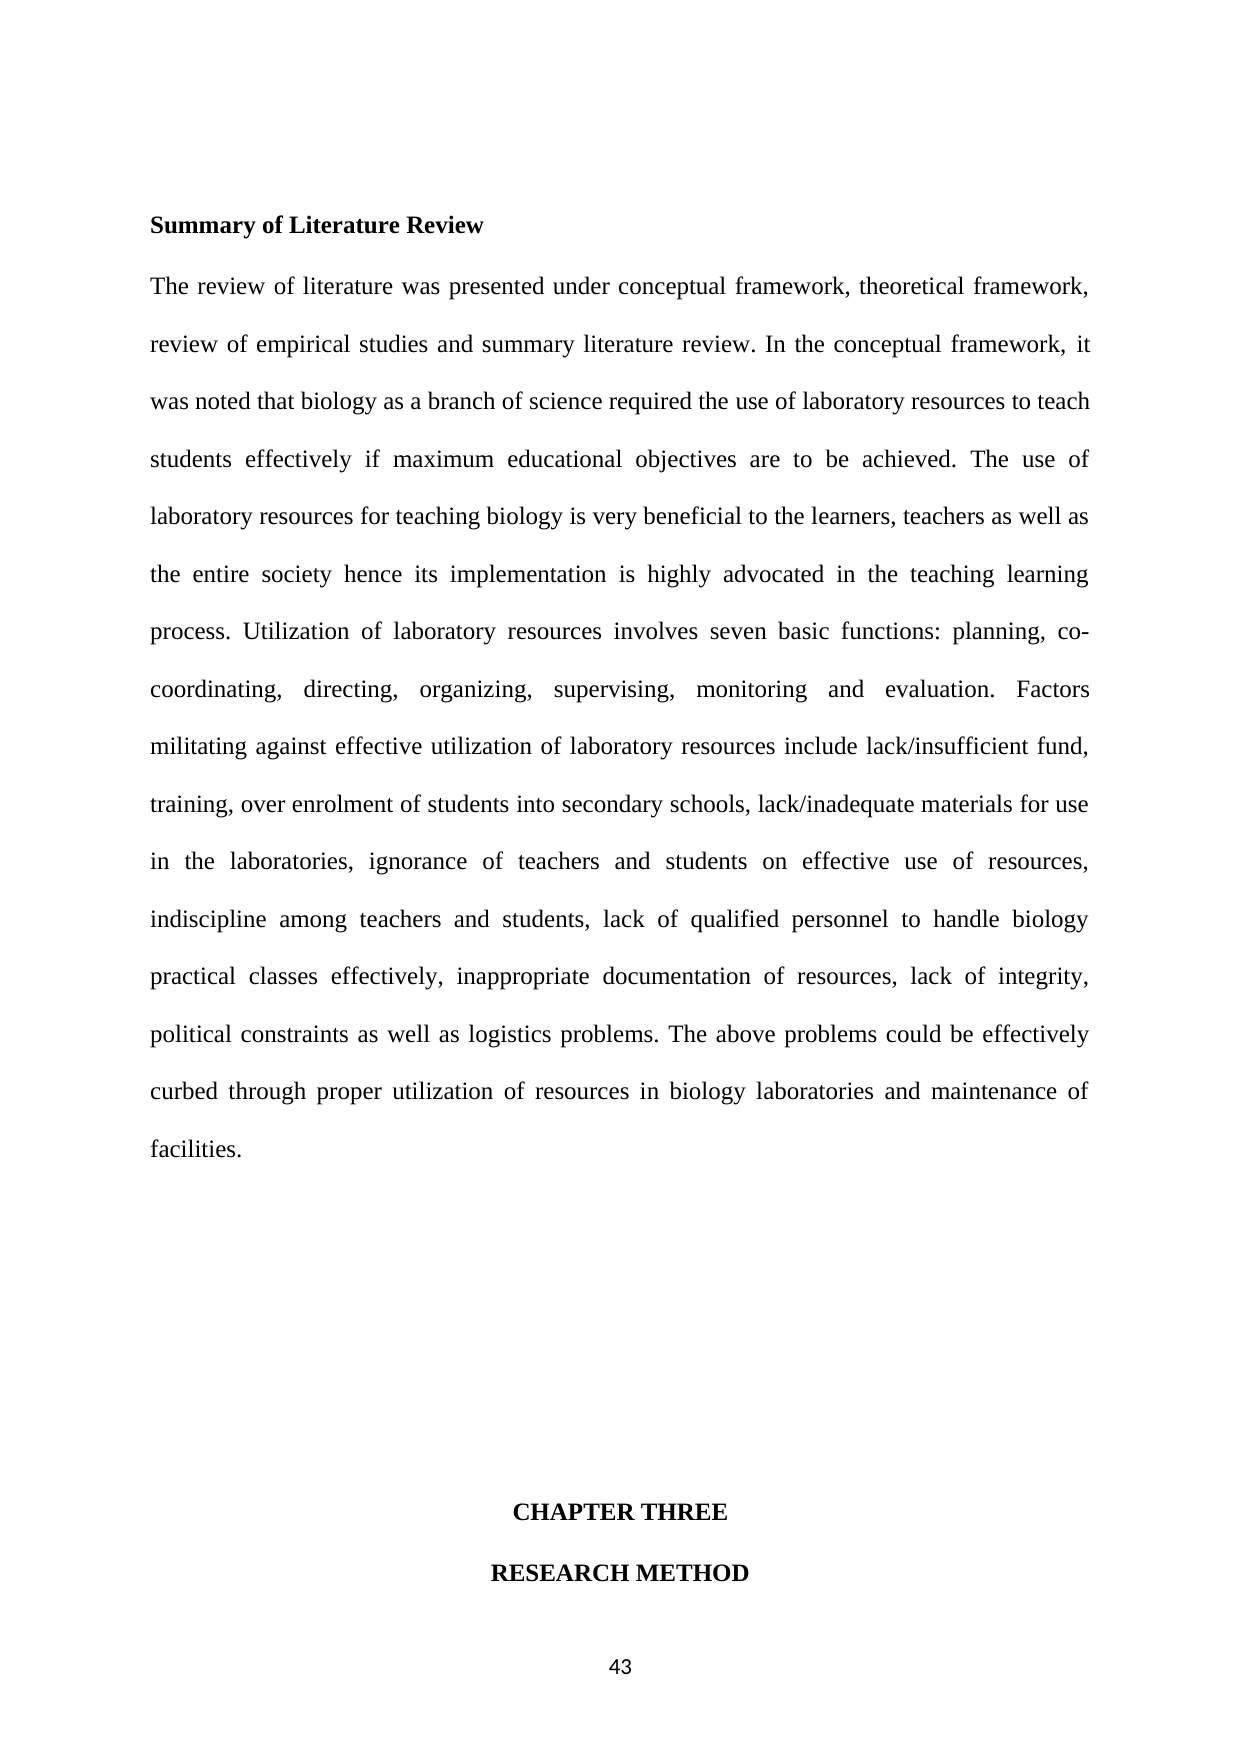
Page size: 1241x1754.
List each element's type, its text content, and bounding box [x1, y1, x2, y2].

text Summary of Literature Review [150, 211, 1090, 239]
text RESEARCH METHOD [150, 1558, 1090, 1587]
text The review of literature was presented under conceptual framework, theoretical framework, review of empirical studies and summary literature review. In the conceptual framework, it was noted that biology as a branch of science required the use of laboratory resources to teach students effectively if maximum educational objectives are to be achieved. The use of laboratory resources for teaching biology is very beneficial to the learners, teachers as well as the entire society hence its implementation is highly advocated in the teaching learning process. Utilization of laboratory resources involves seven basic functions: planning, co-coordinating, directing, organizing, supervising, monitoring and evaluation. Factors militating against effective utilization of laboratory resources include lack/insufficient fund, training, over enrolment of students into secondary schools, lack/inadequate materials for use in the laboratories, ignorance of teachers and students on effective use of resources, indiscipline among teachers and students, lack of qualified personnel to handle biology practical classes effectively, inappropriate documentation of resources, lack of integrity, political constraints as well as logistics problems. The above problems could be effectively curbed through proper utilization of resources in biology laboratories and maintenance of facilities. [150, 271, 1090, 1162]
text CHAPTER THREE [150, 1497, 1090, 1526]
